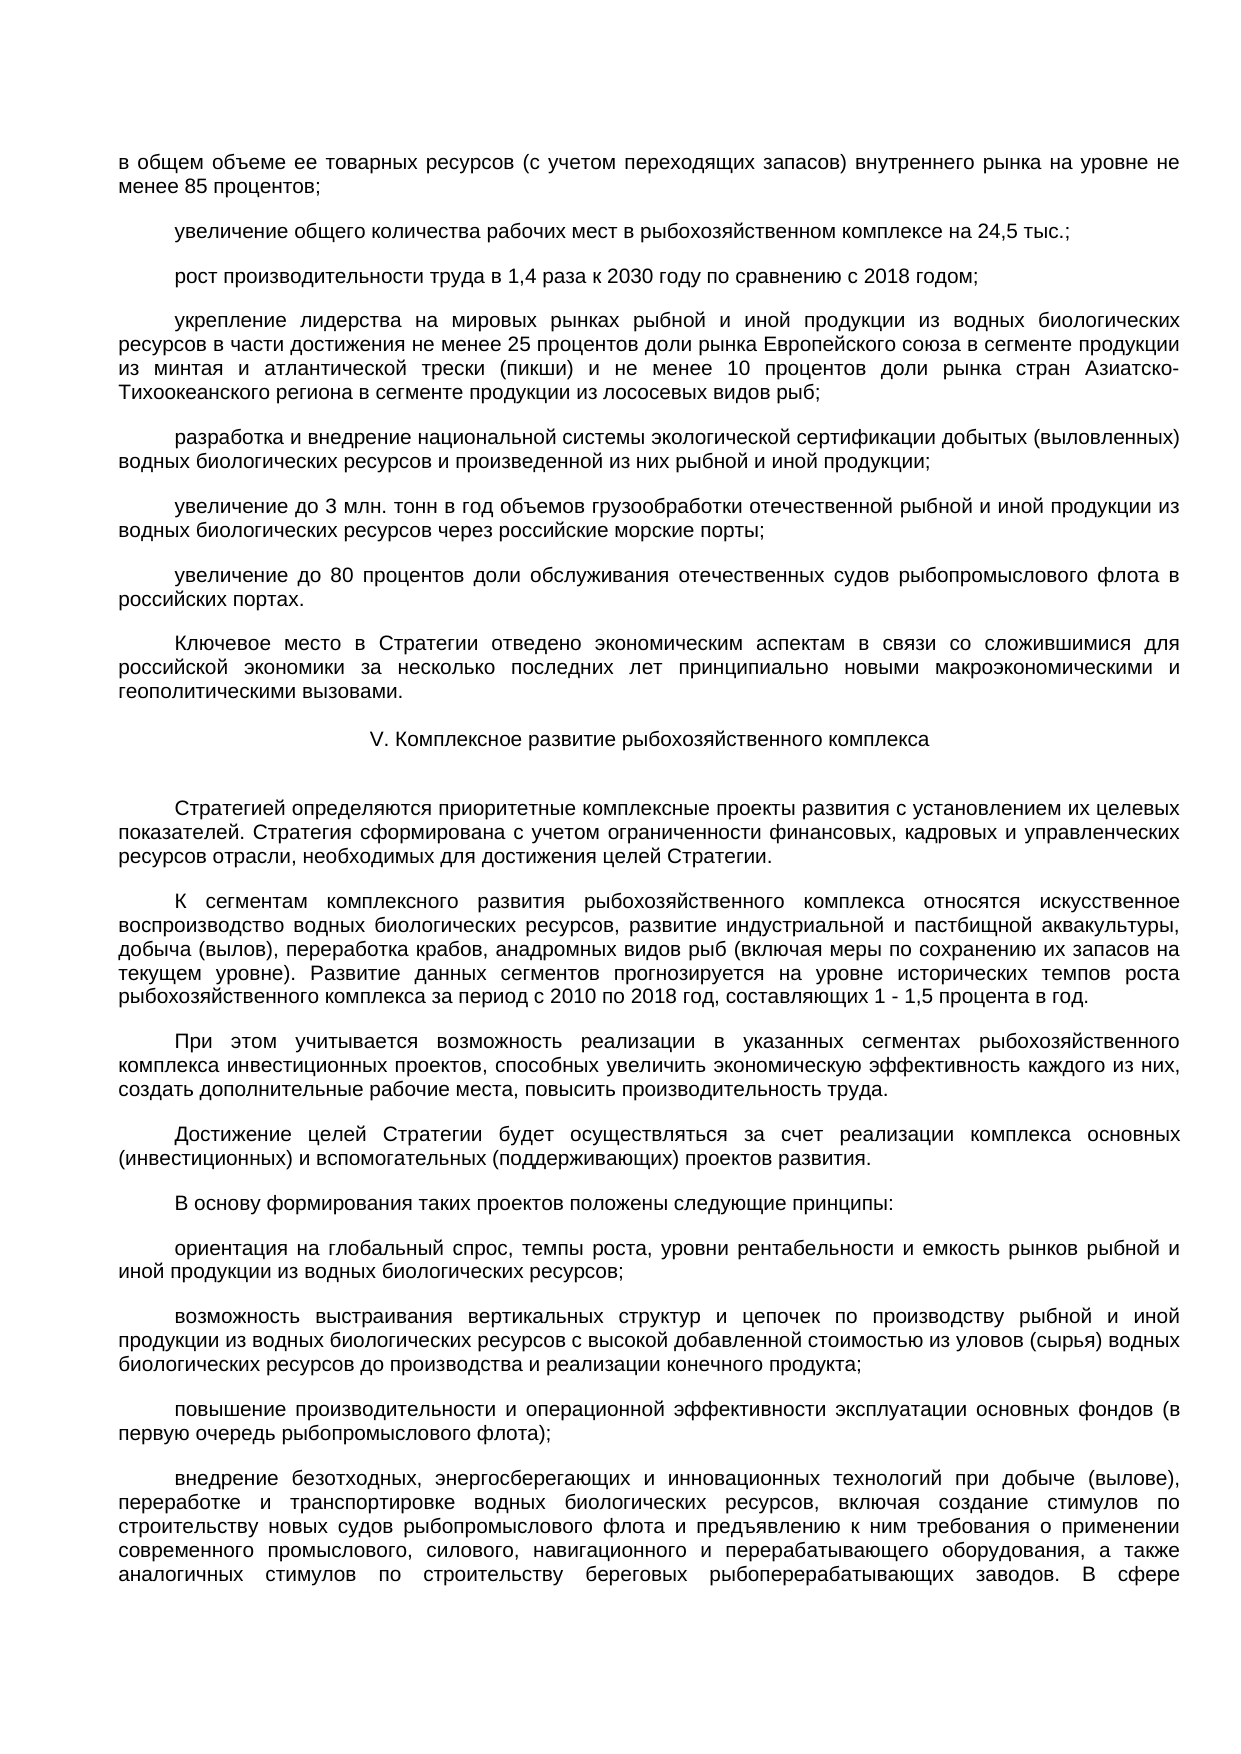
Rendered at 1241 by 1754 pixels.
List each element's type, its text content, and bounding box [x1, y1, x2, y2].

text В основу формирования таких проектов положены следующие принципы: [118, 1191, 1181, 1214]
text Стратегией определяются приоритетные комплексные проекты развития с установлением их целевых показателей. Стратегия сформирована с учетом ограниченности финансовых, кадровых и управленческих ресурсов отрасли, необходимых для достижения целей Стратегии. [118, 796, 1181, 868]
text укрепление лидерства на мировых рынках рыбной и иной продукции из водных биологических ресурсов в части достижения не менее 25 процентов доли рынка Европейского союза в сегменте продукции из минтая и атлантической трески (пикши) и не менее 10 процентов доли рынка стран Азиатско-Тихоокеанского региона в сегменте продукции из лососевых видов рыб; [118, 308, 1181, 404]
text Достижение целей Стратегии будет осуществляться за счет реализации комплекса основных (инвестиционных) и вспомогательных (поддерживающих) проектов развития. [118, 1122, 1181, 1170]
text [118, 1466, 1181, 1585]
text возможность выстраивания вертикальных структур и цепочек по производству рыбной и иной продукции из водных биологических ресурсов с высокой добавленной стоимостью из уловов (сырья) водных биологических ресурсов до производства и реализации конечного продукта; [118, 1304, 1181, 1376]
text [118, 150, 1181, 198]
text При этом учитывается возможность реализации в указанных сегментах рыбохозяйственного комплекса инвестиционных проектов, способных увеличить экономическую эффективность каждого из них, создать дополнительные рабочие места, повысить производительность труда. [118, 1029, 1181, 1101]
text повышение производительности и операционной эффективности эксплуатации основных фондов (в первую очередь рыбопромыслового флота); [118, 1397, 1181, 1445]
text Ключевое место в Стратегии отведено экономическим аспектам в связи со сложившимися для российской экономики за несколько последних лет принципиально новыми макроэкономическими и геополитическими вызовами. [118, 631, 1181, 703]
text увеличение до 3 млн. тонн в год объемов грузообработки отечественной рыбной и иной продукции из водных биологических ресурсов через российские морские порты; [118, 494, 1181, 542]
text ориентация на глобальный спрос, темпы роста, уровни рентабельности и емкость рынков рыбной и иной продукции из водных биологических ресурсов; [118, 1235, 1181, 1283]
text разработка и внедрение национальной системы экологической сертификации добытых (выловленных) водных биологических ресурсов и произведенной из них рыбной и иной продукции; [118, 425, 1181, 473]
text увеличение общего количества рабочих мест в рыбохозяйственном комплексе на 24,5 тыс.; [118, 219, 1181, 243]
text рост производительности труда в 1,4 раза к 2030 году по сравнению с 2018 годом; [118, 263, 1181, 287]
text К сегментам комплексного развития рыбохозяйственного комплекса относятся искусственное воспроизводство водных биологических ресурсов, развитие индустриальной и пастбищной аквакультуры, добыча (вылов), переработка крабов, анадромных видов рыб (включая меры по сохранению их запасов на текущем уровне). Развитие данных сегментов прогнозируется на уровне исторических темпов роста рыбохозяйственного комплекса за период с 2010 по 2018 год, составляющих 1 - 1,5 процента в год. [118, 888, 1181, 1008]
text увеличение до 80 процентов доли обслуживания отечественных судов рыбопромыслового флота в российских портах. [118, 562, 1181, 610]
text V. Комплексное развитие рыбохозяйственного комплекса [118, 727, 1181, 751]
